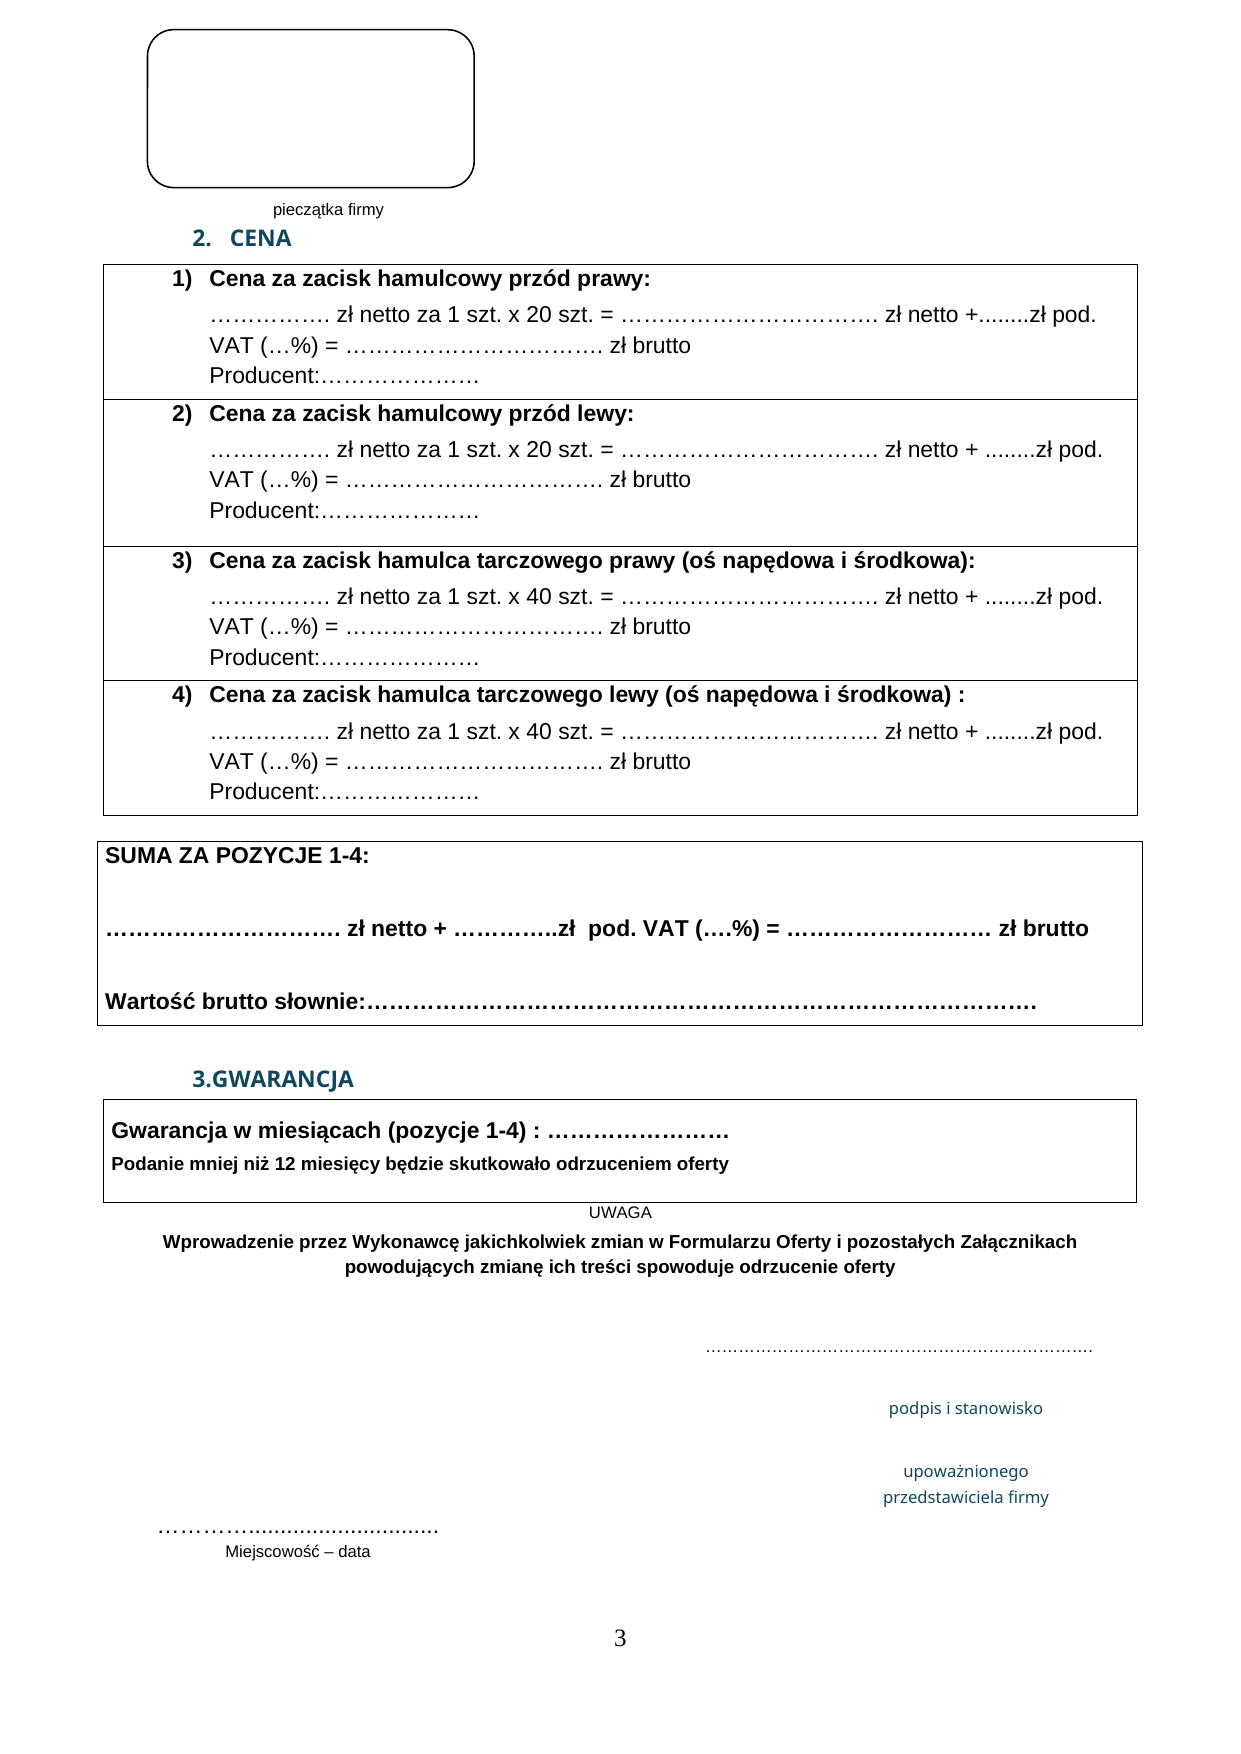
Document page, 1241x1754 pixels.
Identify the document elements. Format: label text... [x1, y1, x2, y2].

text Wprowadzenie przez Wykonawcę jakichkolwiek zmian w Formularzu Oferty i pozostałych Załącznikach powodujących zmianę ich treści spowoduje odrzucenie oferty [148, 1231, 1093, 1277]
subtitle podpis i stanowisko [842, 1396, 1090, 1419]
subtitle 3.GWARANCJA [192, 1063, 1093, 1094]
text pieczątka firmy [148, 200, 396, 219]
text UWAGA [148, 1203, 1093, 1222]
table_header Gwarancja w miesiącach (pozycje 1-4) : …………………… Podanie mniej niż 12 miesięcy będzie skutkowało odrzuceniem oferty [104, 1100, 1136, 1202]
text Miejscowość – data [148, 1542, 448, 1561]
table_cell Cena za zacisk hamulca tarczowego prawy (oś napędowa i środkowa): ……………. zł netto za 1 szt. x 40 szt. = ……………………………. zł netto + ........zł pod. VAT (…%) = ……………………………. zł brutto Producent:………………… [104, 547, 1137, 680]
text ……………………………………………………………. [148, 1337, 1093, 1356]
subtitle upoważnionego przedstawiciela firmy [842, 1460, 1090, 1509]
text ………….............................. [148, 1512, 448, 1538]
table_header Cena za zacisk hamulcowy przód prawy: ……………. zł netto za 1 szt. x 20 szt. = ……………………………. zł netto +........zł pod. VAT (…%) = ……………………………. zł brutto Producent:………………… [104, 265, 1137, 399]
subtitle CENA [192, 222, 1093, 253]
table_header SUMA ZA POZYCJE 1-4: …………………………. zł netto + …………..zł pod. VAT (….%) = ……………………… zł brutto Wartość brutto słownie:……………………………………………………………………………. [98, 842, 1142, 1025]
table_cell Cena za zacisk hamulca tarczowego lewy (oś napędowa i środkowa) : ……………. zł netto za 1 szt. x 40 szt. = ……………………………. zł netto + ........zł pod. VAT (…%) = ……………………………. zł brutto Producent:………………… [104, 681, 1137, 815]
table_cell Cena za zacisk hamulcowy przód lewy: ……………. zł netto za 1 szt. x 20 szt. = ……………………………. zł netto + ........zł pod. VAT (…%) = ……………………………. zł brutto Producent:………………… [104, 400, 1137, 546]
